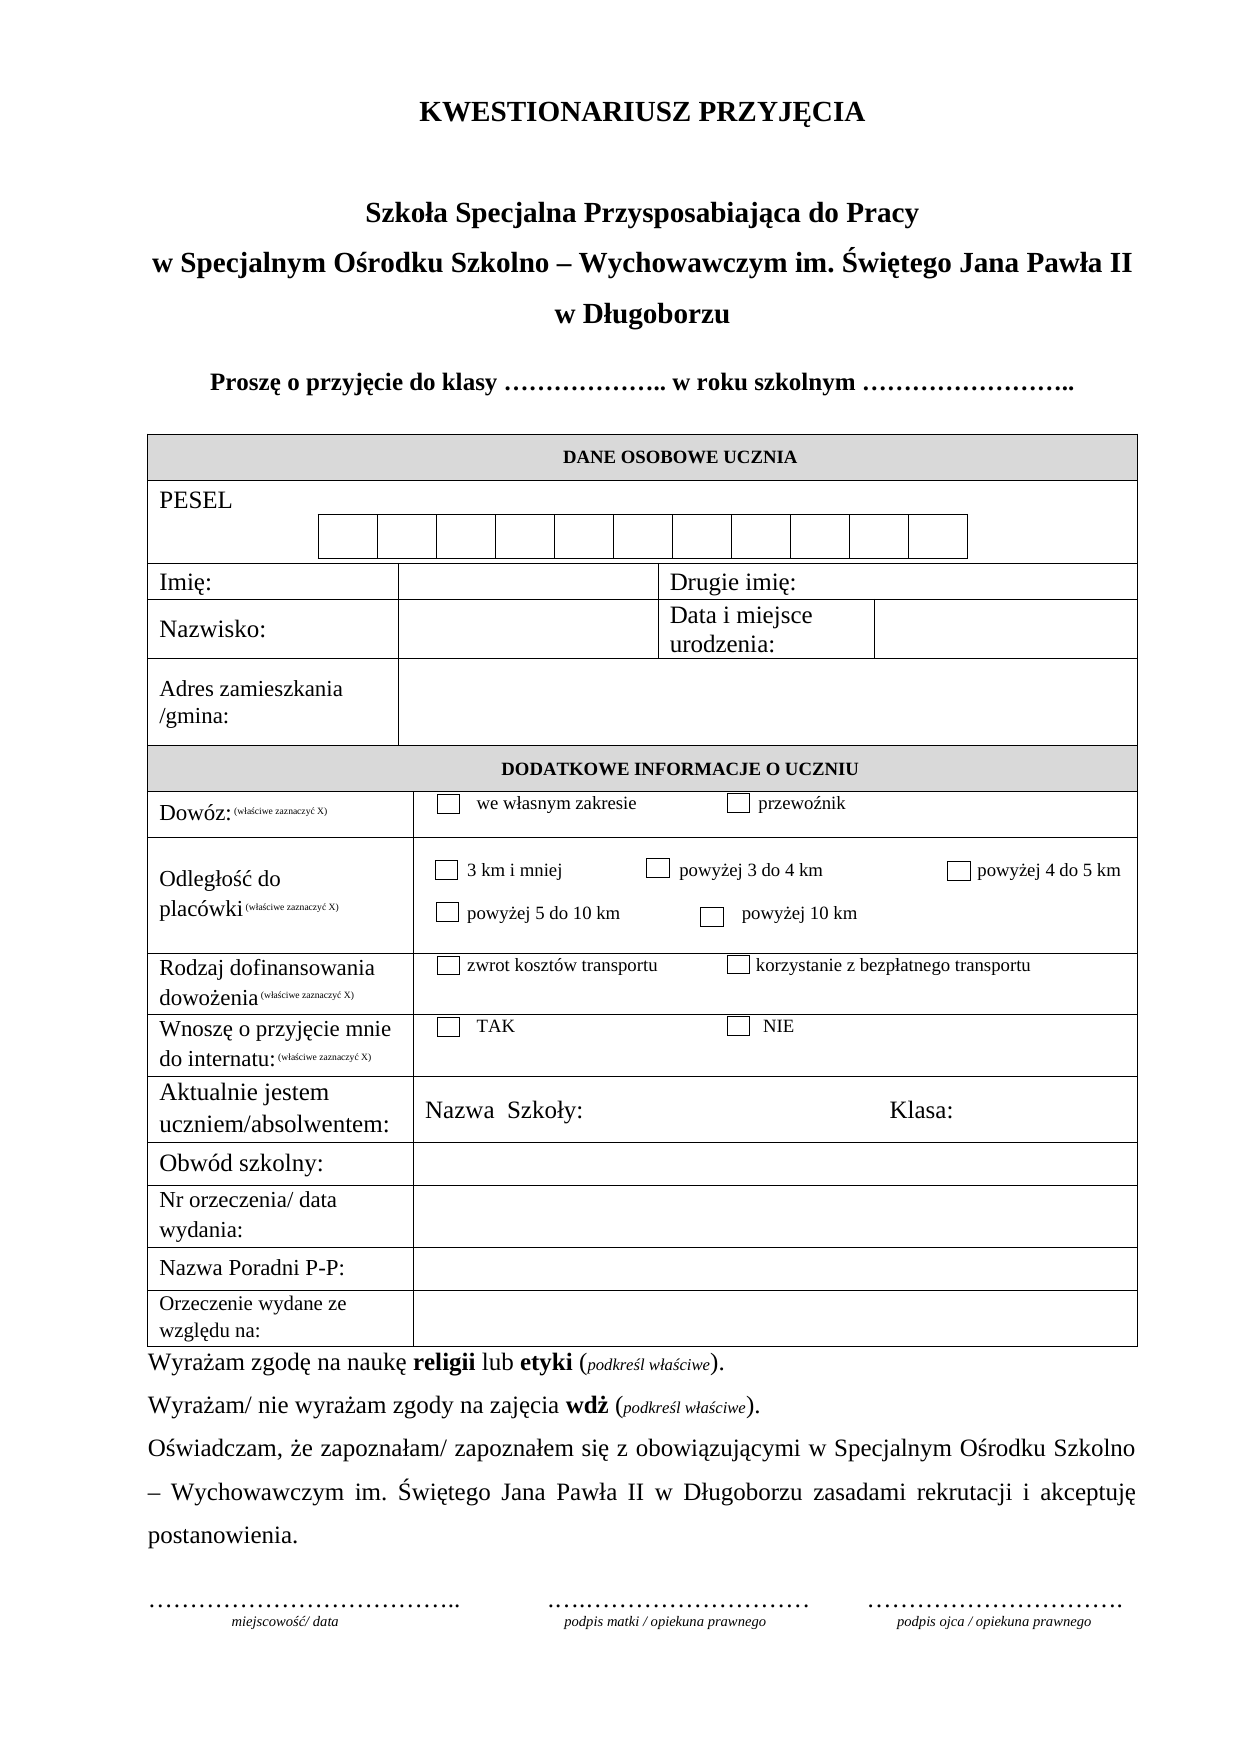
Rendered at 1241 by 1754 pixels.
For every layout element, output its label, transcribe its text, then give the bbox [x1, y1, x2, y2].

table_cell Nazwa Poradni P-P: [148, 1248, 413, 1290]
table_cell Aktualnie jestem uczniem/absolwentem: [148, 1077, 413, 1142]
table_cell zwrot kosztów transportu korzystanie z bezpłatnego transportu [414, 954, 1137, 1014]
table_cell PESEL [148, 481, 1137, 563]
table_cell Drugie imię: [659, 564, 1137, 599]
table_cell Rodzaj dofinansowania dowożenia (właściwe zaznaczyć X) [148, 954, 413, 1014]
text Wyrażam/ nie wyrażam zgody na zajęcia wdż (podkreśl właściwe). [148, 1390, 1137, 1419]
table_cell TAK NIE [414, 1015, 1137, 1076]
table_cell Odległość do placówki (właściwe zaznaczyć X) [148, 838, 413, 953]
text KWESTIONARIUSZ PRZYJĘCIA [148, 94, 1137, 128]
table_cell Data i miejsce urodzenia: [659, 600, 874, 657]
table_cell [414, 1248, 1137, 1290]
table_cell Orzeczenie wydane ze względu na: [148, 1291, 413, 1346]
table_cell Dowóz: (właściwe zaznaczyć X) [148, 792, 413, 837]
table_cell [875, 600, 1137, 657]
table_cell [414, 1291, 1137, 1346]
table_cell Adres zamieszkania /gmina: [148, 659, 398, 745]
table_header DANE OSOBOWE UCZNIA [148, 435, 1137, 480]
text Proszę o przyjęcie do klasy ……………….. w roku szkolnym …………………….. [148, 367, 1137, 396]
table_cell Obwód szkolny: [148, 1143, 413, 1185]
table_cell DODATKOWE INFORMACJE O UCZNIU [148, 746, 1137, 791]
text Szkoła Specjalna Przysposabiająca do Pracy [148, 195, 1137, 229]
table_cell Nr orzeczenia/ data wydania: [148, 1186, 413, 1247]
text miejscowość/ data podpis matki / opiekuna prawnego podpis ojca / opiekuna prawnego [148, 1612, 1137, 1629]
table_cell [414, 1143, 1137, 1185]
text ……………………………….. .….……………………… …………………………. [148, 1584, 1137, 1612]
table_cell [399, 564, 658, 599]
table_cell 3 km i mniej powyżej 3 do 4 km powyżej 4 do 5 km powyżej 5 do 10 km powyżej 10 km [414, 838, 1137, 953]
table_cell Nazwa Szkoły: Klasa: [414, 1077, 1137, 1142]
table_cell Wnoszę o przyjęcie mnie do internatu: (właściwe zaznaczyć X) [148, 1015, 413, 1076]
table_cell we własnym zakresie przewoźnik [414, 792, 1137, 837]
table_cell Nazwisko: [148, 600, 398, 657]
text Oświadczam, że zapoznałam/ zapoznałem się z obowiązującymi w Specjalnym Ośrodku Szkolno – Wychowawczym im. Świętego Jana Pawła II w Długoborzu zasadami rekrutacji i akceptuję postanowienia. [148, 1433, 1137, 1548]
table_cell [414, 1186, 1137, 1247]
table_cell [399, 659, 1137, 745]
table_cell Imię: [148, 564, 398, 599]
table_cell [399, 600, 658, 657]
text Wyrażam zgodę na naukę religii lub etyki (podkreśl właściwe). [148, 1347, 1137, 1376]
text w Specjalnym Ośrodku Szkolno – Wychowawczym im. Świętego Jana Pawła II w Długoborzu [148, 245, 1137, 329]
